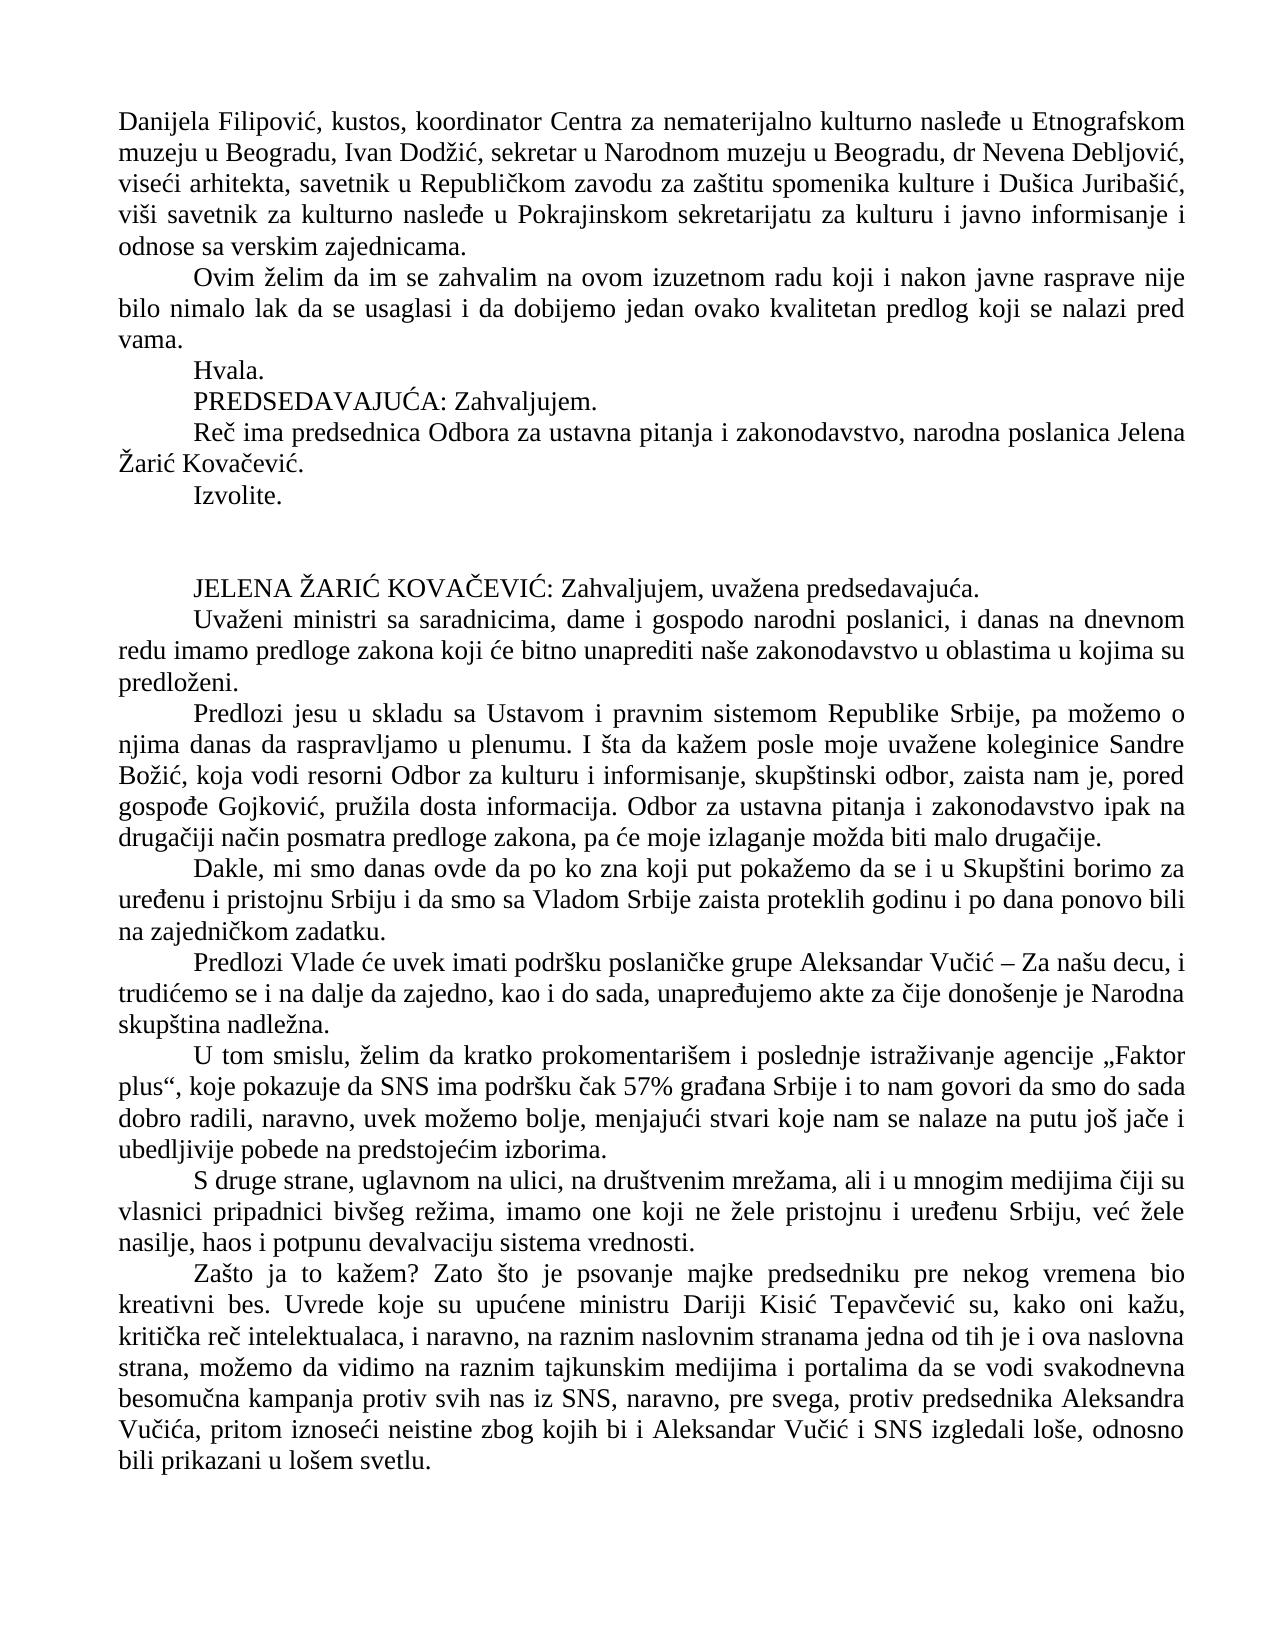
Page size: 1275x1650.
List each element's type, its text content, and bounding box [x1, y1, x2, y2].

text Zašto ja to kažem? Zato što je psovanje majke predsedniku pre nekog vremena bio kreativni bes. Uvrede koje su upućene ministru Dariji Kisić Tepavčević su, kako oni kažu, kritička reč intelektualaca, i naravno, na raznim naslovnim stranama jedna od tih je i ova naslovna strana, možemo da vidimo na raznim tajkunskim medijima i portalima da se vodi svakodnevna besomučna kampanja protiv svih nas iz SNS, naravno, pre svega, protiv predsednika Aleksandra Vučića, pritom iznoseći neistine zbog kojih bi i Aleksandar Vučić i SNS izgledali loše, odnosno bili prikazani u lošem svetlu. [118, 1257, 1186, 1475]
text Reč ima predsednica Odbora za ustavna pitanja i zakonodavstvo, narodna poslanica Jelena Žarić Kovačević. [118, 416, 1186, 479]
text Dakle, mi smo danas ovde da po ko zna koji put pokažemo da se i u Skupštini borimo za uređenu i pristojnu Srbiju i da smo sa Vladom Srbije zaista proteklih godinu i po dana ponovo bili na zajedničkom zadatku. [118, 852, 1186, 946]
text JELENA ŽARIĆ KOVAČEVIĆ: Zahvaljujem, uvažena predsedavajuća. [118, 572, 1186, 603]
text Hvala. [118, 354, 1186, 385]
text PREDSEDAVAJUĆA: Zahvaljujem. [118, 385, 1186, 416]
text Predlozi jesu u skladu sa Ustavom i pravnim sistemom Republike Srbije, pa možemo o njima danas da raspravljamo u plenumu. I šta da kažem posle moje uvažene koleginice Sandre Božić, koja vodi resorni Odbor za kulturu i informisanje, skupštinski odbor, zaista nam je, pored gospođe Gojković, pružila dosta informacija. Odbor za ustavna pitanja i zakonodavstvo ipak na drugačiji način posmatra predloge zakona, pa će moje izlaganje možda biti malo drugačije. [118, 697, 1186, 852]
text Uvaženi ministri sa saradnicima, dame i gospodo narodni poslanici, i danas na dnevnom redu imamo predloge zakona koji će bitno unaprediti naše zakonodavstvo u oblastima u kojima su predloženi. [118, 603, 1186, 697]
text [118, 105, 1186, 261]
text U tom smislu, želim da kratko prokomentarišem i poslednje istraživanje agencije „Faktor plus“, koje pokazuje da SNS ima podršku čak 57% građana Srbije i to nam govori da smo do sada dobro radili, naravno, uvek možemo bolje, menjajući stvari koje nam se nalaze na putu još jače i ubedljivije pobede na predstojećim izborima. [118, 1039, 1186, 1164]
text S druge strane, uglavnom na ulici, na društvenim mrežama, ali i u mnogim medijima čiji su vlasnici pripadnici bivšeg režima, imamo one koji ne žele pristojnu i uređenu Srbiju, već žele nasilje, haos i potpunu devalvaciju sistema vrednosti. [118, 1164, 1186, 1257]
text Izvolite. [118, 479, 1186, 510]
text Predlozi Vlade će uvek imati podršku poslaničke grupe Aleksandar Vučić – Za našu decu, i trudićemo se i na dalje da zajedno, kao i do sada, unapređujemo akte za čije donošenje je Narodna skupština nadležna. [118, 946, 1186, 1039]
text Ovim želim da im se zahvalim na ovom izuzetnom radu koji i nakon javne rasprave nije bilo nimalo lak da se usaglasi i da dobijemo jedan ovako kvalitetan predlog koji se nalazi pred vama. [118, 261, 1186, 354]
